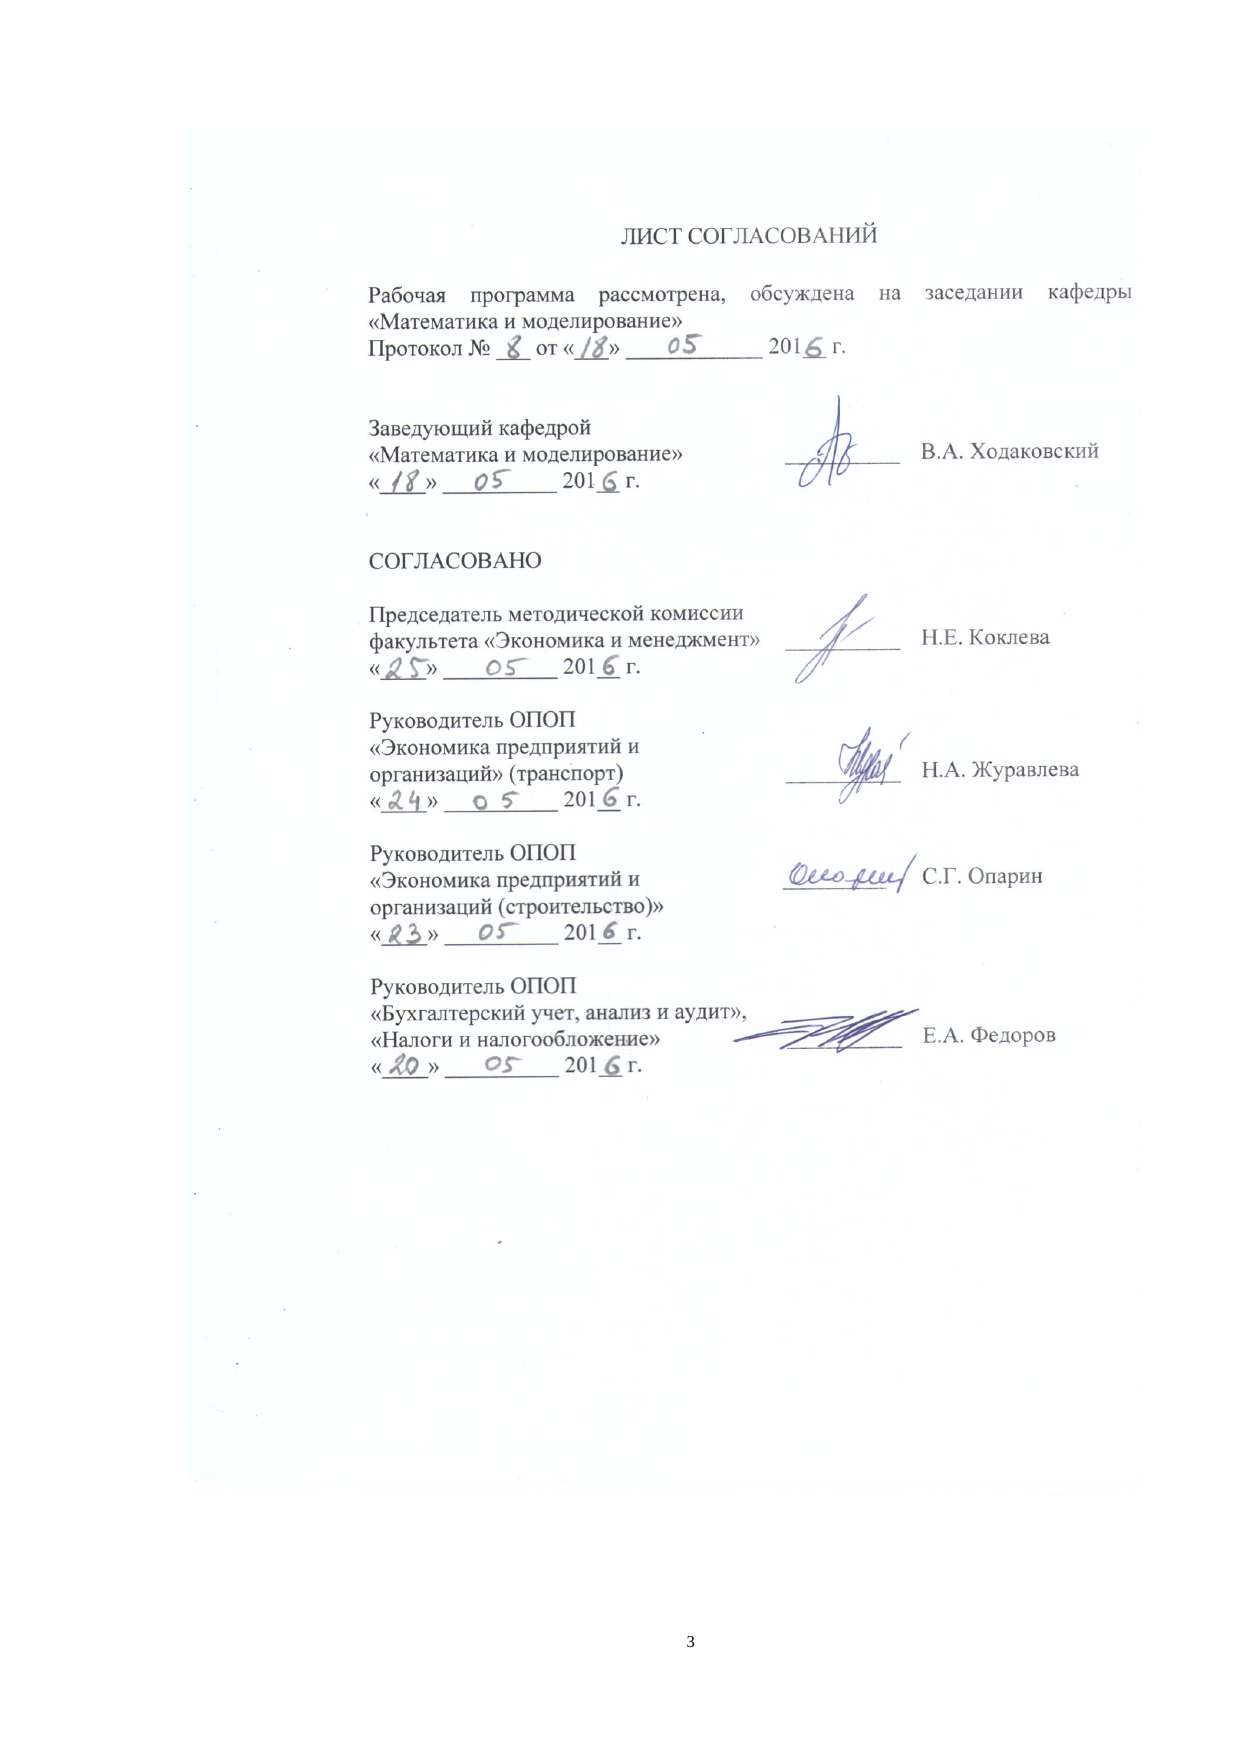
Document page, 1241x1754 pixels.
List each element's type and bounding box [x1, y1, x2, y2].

picture [177, 118, 1152, 1496]
